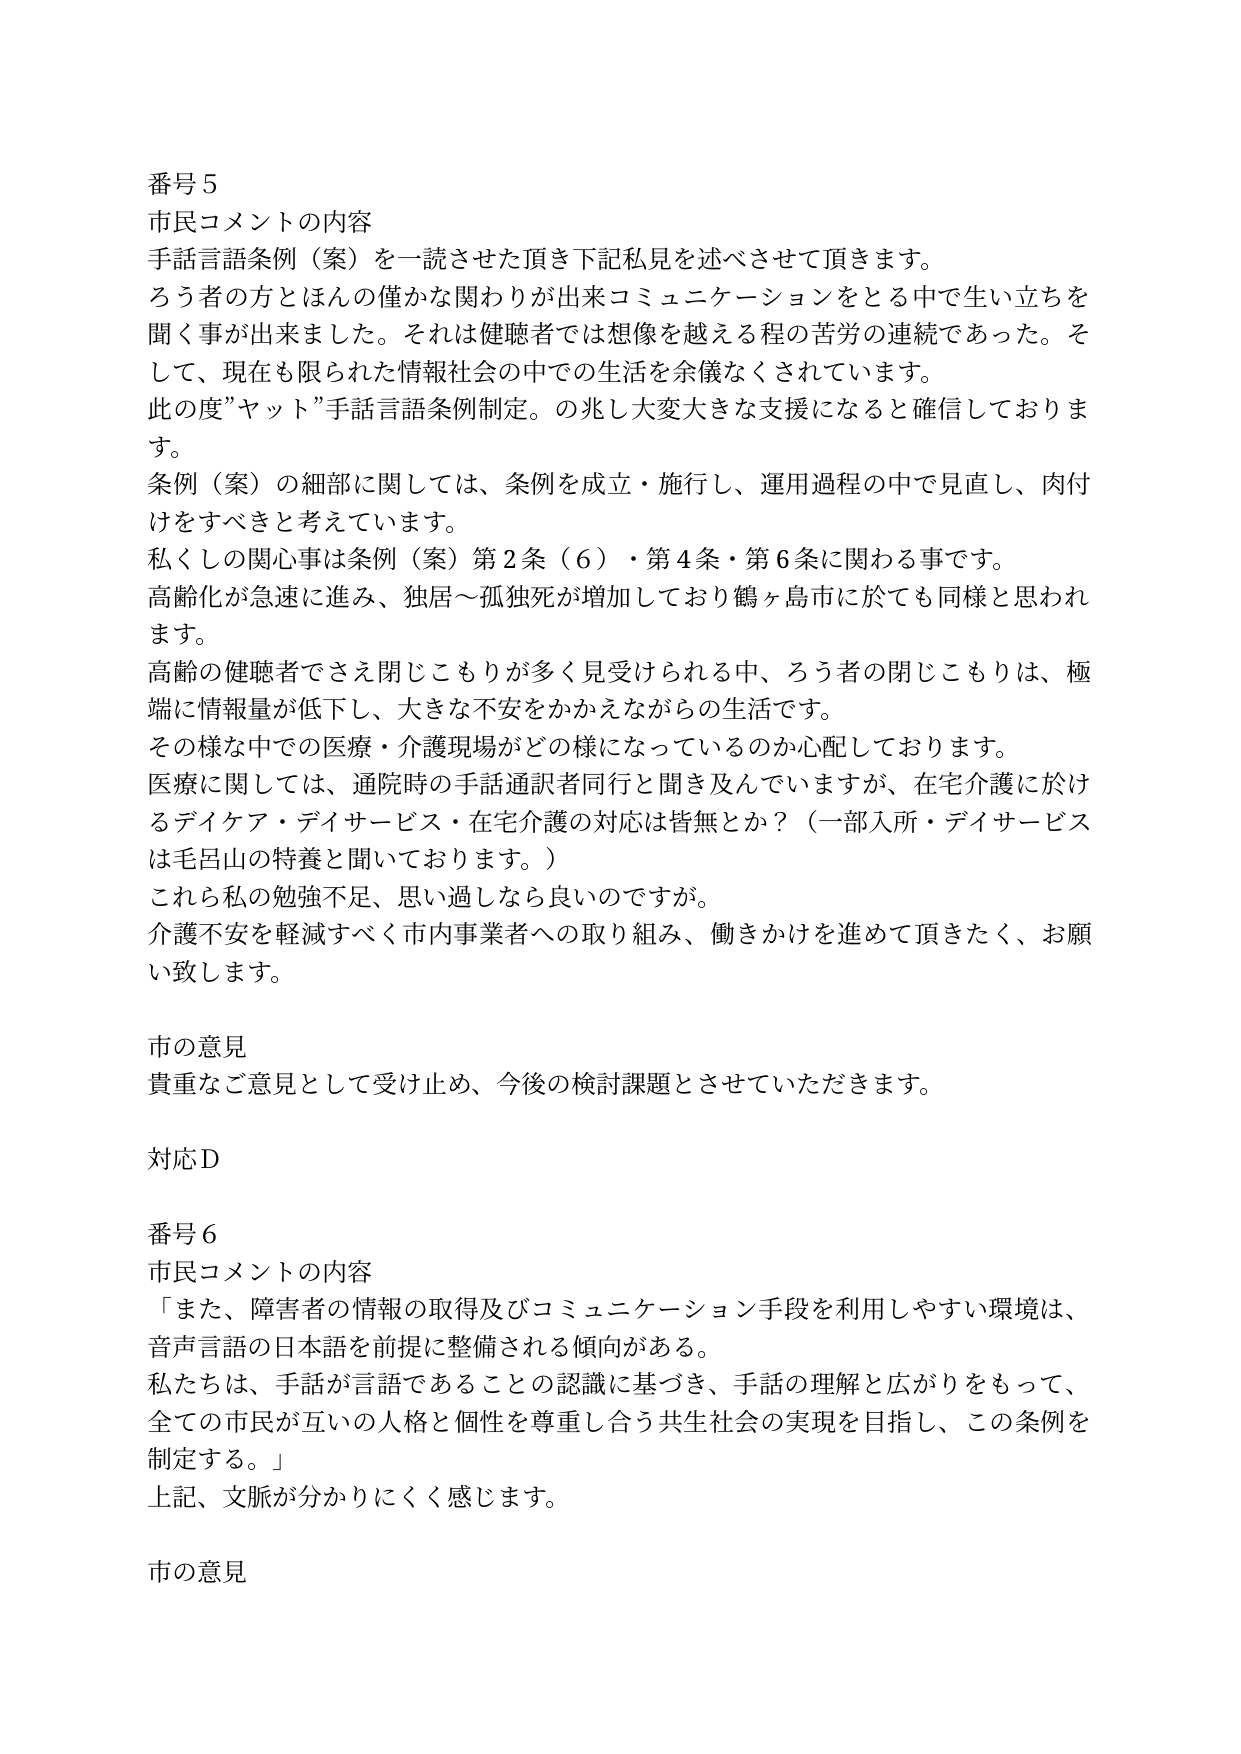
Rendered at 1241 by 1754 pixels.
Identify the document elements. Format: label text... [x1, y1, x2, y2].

text その様な中での医療・介護現場がどの様になっているのか心配しております。 [148, 727, 1092, 764]
text 医療に関しては、通院時の手話通訳者同行と聞き及んでいますが、在宅介護に於けるデイケア・デイサービス・在宅介護の対応は皆無とか？（一部入所・デイサービスは毛呂山の特養と聞いております。） [148, 764, 1092, 877]
text 番号６ [148, 1214, 1092, 1252]
text ろう者の方とほんの僅かな関わりが出来コミュニケーションをとる中で生い立ちを聞く事が出来ました。それは健聴者では想像を越える程の苦労の連続であった。そして、現在も限られた情報社会の中での生活を余儀なくされています。 [148, 277, 1092, 389]
text 対応Ｄ [148, 1139, 1092, 1177]
text 上記、文脈が分かりにくく感じます。 [148, 1477, 1092, 1514]
text 私くしの関心事は条例（案）第2条（６）・第4条・第6条に関わる事です。 [148, 539, 1092, 577]
text 手話言語条例（案）を一読させた頂き下記私見を述べさせて頂きます。 [148, 239, 1092, 277]
text 高齢の健聴者でさえ閉じこもりが多く見受けられる中、ろう者の閉じこもりは、極端に情報量が低下し、大きな不安をかかえながらの生活です。 [148, 652, 1092, 727]
text 条例（案）の細部に関しては、条例を成立・施行し、運用過程の中で見直し、肉付けをすべきと考えています。 [148, 464, 1092, 539]
text 私たちは、手話が言語であることの認識に基づき、手話の理解と広がりをもって、全ての市民が互いの人格と個性を尊重し合う共生社会の実現を目指し、この条例を制定する。」 [148, 1364, 1092, 1477]
text 市民コメントの内容 [148, 1252, 1092, 1289]
text 市の意見 [148, 1027, 1092, 1064]
text 市の意見 [148, 1552, 1092, 1589]
text 番号５ [148, 164, 1092, 202]
text 「また、障害者の情報の取得及びコミュニケーション手段を利用しやすい環境は、音声言語の日本語を前提に整備される傾向がある。 [148, 1289, 1092, 1364]
text 高齢化が急速に進み、独居～孤独死が増加しており鶴ヶ島市に於ても同様と思われます。 [148, 577, 1092, 652]
text これら私の勉強不足、思い過しなら良いのですが。 [148, 877, 1092, 914]
text 市民コメントの内容 [148, 202, 1092, 239]
text 此の度”ヤット”手話言語条例制定。の兆し大変大きな支援になると確信しております。 [148, 389, 1092, 464]
text 貴重なご意見として受け止め、今後の検討課題とさせていただきます。 [148, 1064, 1092, 1102]
text 介護不安を軽減すべく市内事業者への取り組み、働きかけを進めて頂きたく、お願い致します。 [148, 914, 1092, 989]
